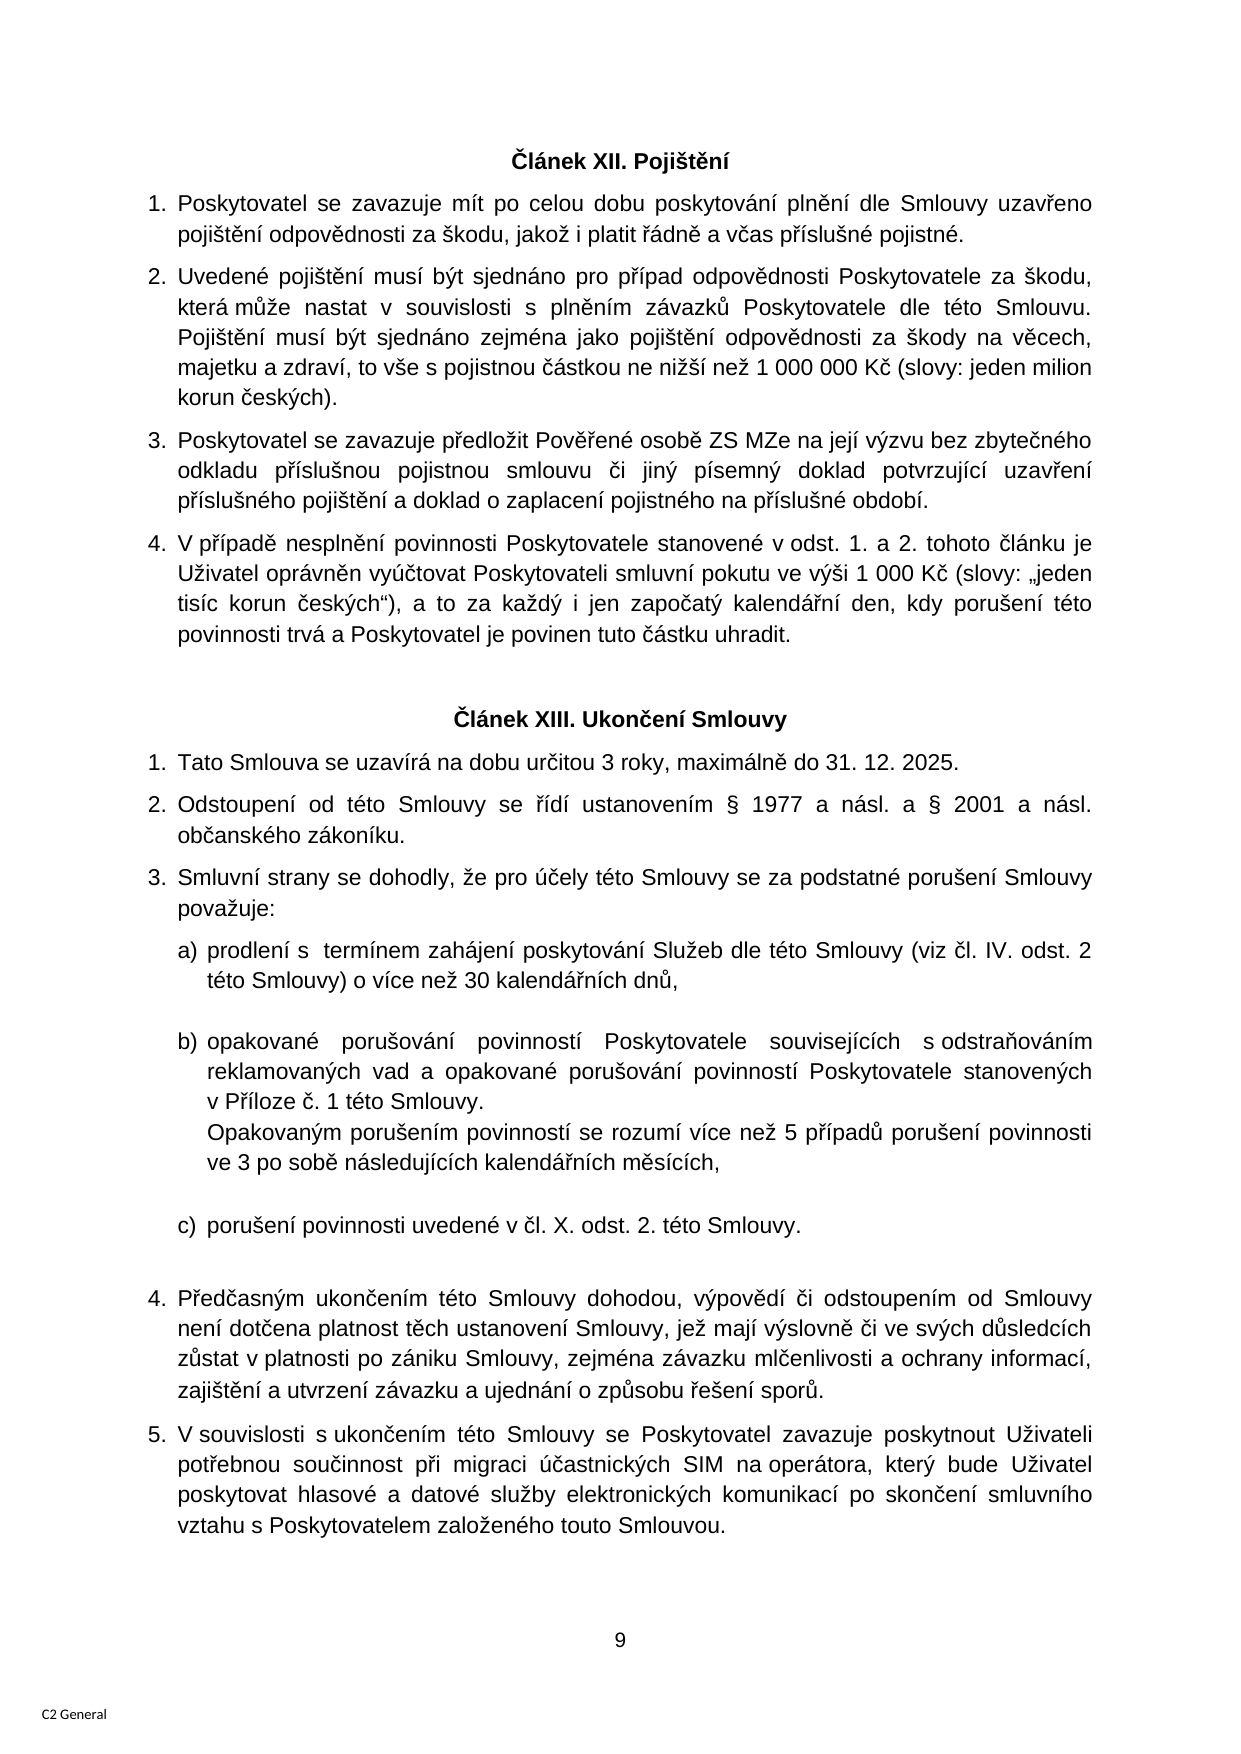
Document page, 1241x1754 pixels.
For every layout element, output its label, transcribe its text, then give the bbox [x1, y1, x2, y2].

list porušení povinnosti uvedené v čl. X. odst. 2. této Smlouvy. [177, 1212, 1093, 1238]
list Opakovaným porušením povinností se rozumí více než 5 případů porušení povinnosti ve 3 po sobě následujících kalendářních měsících, [207, 1118, 1093, 1175]
text Článek XII. Pojištění [148, 148, 1093, 174]
list Odstoupení od této Smlouvy se řídí ustanovením § 1977 a násl. a § 2001 a násl. občanského zákoníku. [148, 791, 1093, 848]
list Poskytovatel se zavazuje předložit Pověřené osobě ZS MZe na její výzvu bez zbytečného odkladu příslušnou pojistnou smlouvu či jiný písemný doklad potvrzující uzavření příslušného pojištění a doklad o zaplacení pojistného na příslušné období. [148, 427, 1093, 513]
text Článek XIII. Ukončení Smlouvy [148, 706, 1093, 732]
list Poskytovatel se zavazuje mít po celou dobu poskytování plnění dle Smlouvy uzavřeno pojištění odpovědnosti za škodu, jakož i platit řádně a včas příslušné pojistné. [148, 190, 1093, 247]
list V souvislosti s ukončením této Smlouvy se Poskytovatel zavazuje poskytnout Uživateli potřebnou součinnost při migraci účastnických SIM na operátora, který bude Uživatel poskytovat hlasové a datové služby elektronických komunikací po skončení smluvního vztahu s Poskytovatelem založeného touto Smlouvou. [148, 1421, 1093, 1538]
list Předčasným ukončením této Smlouvy dohodou, výpovědí či odstoupením od Smlouvy není dotčena platnost těch ustanovení Smlouvy, jež mají výslovně či ve svých důsledcích zůstat v platnosti po zániku Smlouvy, zejména závazku mlčenlivosti a ochrany informací, zajištění a utvrzení závazku a ujednání o způsobu řešení sporů. [148, 1285, 1093, 1404]
list prodlení s termínem zahájení poskytování Služeb dle této Smlouvy (viz čl. IV. odst. 2 této Smlouvy) o více než 30 kalendářních dnů, [177, 937, 1093, 994]
list Tato Smlouva se uzavírá na dobu určitou 3 roky, maximálně do 31. 12. 2025. [148, 749, 1093, 775]
list Smluvní strany se dohodly, že pro účely této Smlouvy se za podstatné porušení Smlouvy považuje: [148, 864, 1093, 921]
list Uvedené pojištění musí být sjednáno pro případ odpovědnosti Poskytovatele za škodu, která může nastat v souvislosti s plněním závazků Poskytovatele dle této Smlouvu. Pojištění musí být sjednáno zejména jako pojištění odpovědnosti za škody na věcech, majetku a zdraví, to vše s pojistnou částkou ne nižší než 1 000 000 Kč (slovy: jeden milion korun českých). [148, 263, 1093, 410]
list V případě nesplnění povinnosti Poskytovatele stanovené v odst. 1. a 2. tohoto článku je Uživatel oprávněn vyúčtovat Poskytovateli smluvní pokutu ve výši 1 000 Kč (slovy: „jeden tisíc korun českých“), a to za každý i jen započatý kalendářní den, kdy porušení této povinnosti trvá a Poskytovatel je povinen tuto částku uhradit. [148, 530, 1093, 647]
list opakované porušování povinností Poskytovatele souvisejících s odstraňováním reklamovaných vad a opakované porušování povinností Poskytovatele stanovených v Příloze č. 1 této Smlouvy. [177, 1028, 1093, 1114]
